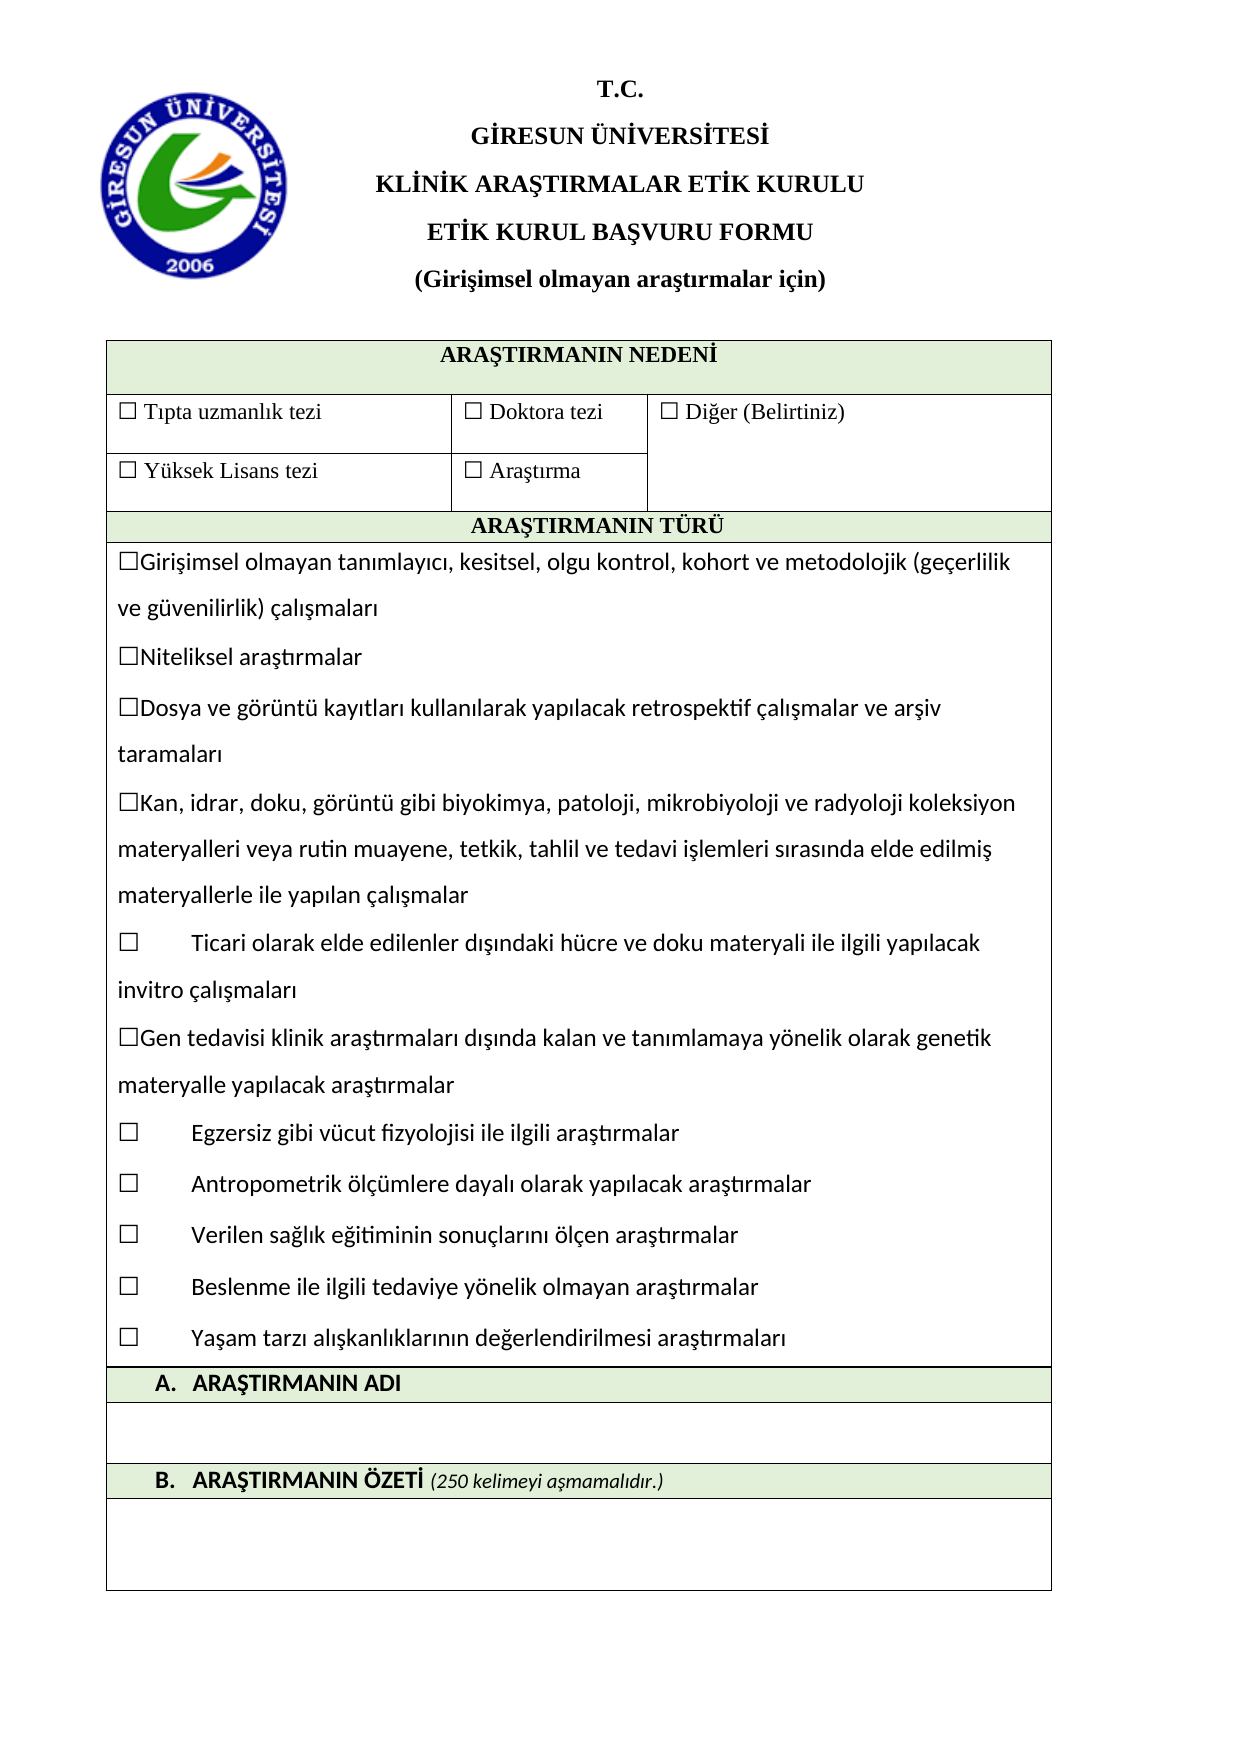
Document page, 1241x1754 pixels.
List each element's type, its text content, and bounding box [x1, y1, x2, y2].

picture [99, 91, 289, 281]
table_cell [107, 1403, 1051, 1463]
table_cell ☐Girişimsel olmayan tanımlayıcı, kesitsel, olgu kontrol, kohort ve metodolojik (geçerlilik ve güvenilirlik) çalışmaları ☐Niteliksel araştırmalar ☐Dosya ve görüntü kayıtları kullanılarak yapılacak retrospektif çalışmalar ve arşiv taramaları ☐Kan, idrar, doku, görüntü gibi biyokimya, patoloji, mikrobiyoloji ve radyoloji koleksiyon materyalleri veya rutin muayene, tetkik, tahlil ve tedavi işlemleri sırasında elde edilmiş materyallerle ile yapılan çalışmalar ☐ Ticari olarak elde edilenler dışındaki hücre ve doku materyali ile ilgili yapılacak invitro çalışmaları ☐Gen tedavisi klinik araştırmaları dışında kalan ve tanımlamaya yönelik olarak genetik materyalle yapılacak araştırmalar ☐ Egzersiz gibi vücut fizyolojisi ile ilgili araştırmalar ☐ Antropometrik ölçümlere dayalı olarak yapılacak araştırmalar ☐ Verilen sağlık eğitiminin sonuçlarını ölçen araştırmalar ☐ Beslenme ile ilgili tedaviye yönelik olmayan araştırmalar ☐ Yaşam tarzı alışkanlıklarının değerlendirilmesi araştırmaları [107, 543, 1051, 1366]
table_cell [107, 1499, 1051, 1590]
table_cell ☐ Doktora tezi [452, 395, 647, 452]
table_cell ARAŞTIRMANIN TÜRÜ [107, 512, 1051, 542]
table_cell ☐ Tıpta uzmanlık tezi [107, 395, 451, 452]
table_cell ARAŞTIRMANIN ÖZETİ (250 kelimeyi aşmamalıdır.) [107, 1464, 1051, 1498]
table_cell ☐ Yüksek Lisans tezi [107, 454, 451, 511]
table_cell ARAŞTIRMANIN NEDENİ [107, 341, 1051, 394]
table_cell ☐ Araştırma [452, 454, 647, 511]
table_cell ☐ Diğer (Belirtiniz) [648, 395, 1051, 511]
table_cell ARAŞTIRMANIN ADI [107, 1368, 1051, 1402]
